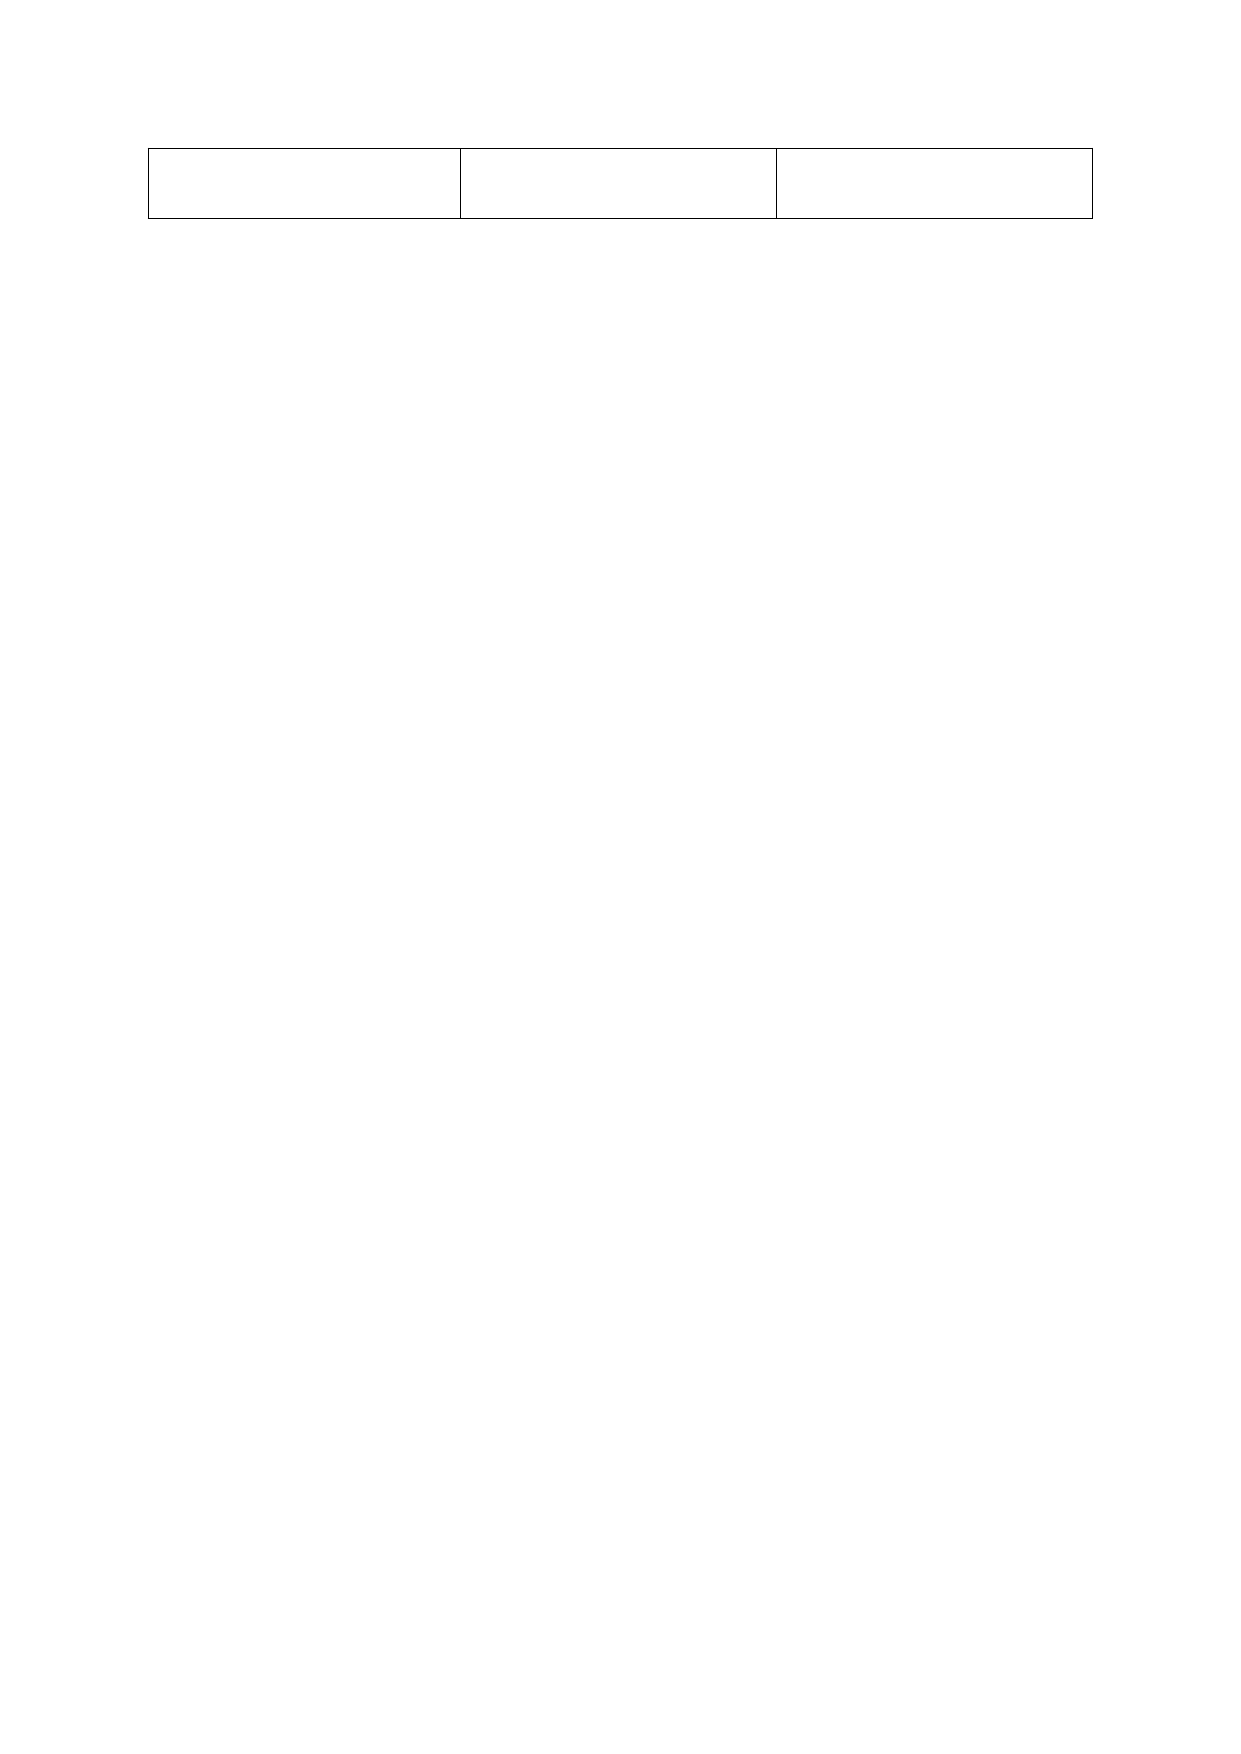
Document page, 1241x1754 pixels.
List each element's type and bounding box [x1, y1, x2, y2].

table_cell [461, 149, 776, 218]
table_cell [149, 149, 460, 218]
table_cell [777, 149, 1092, 218]
